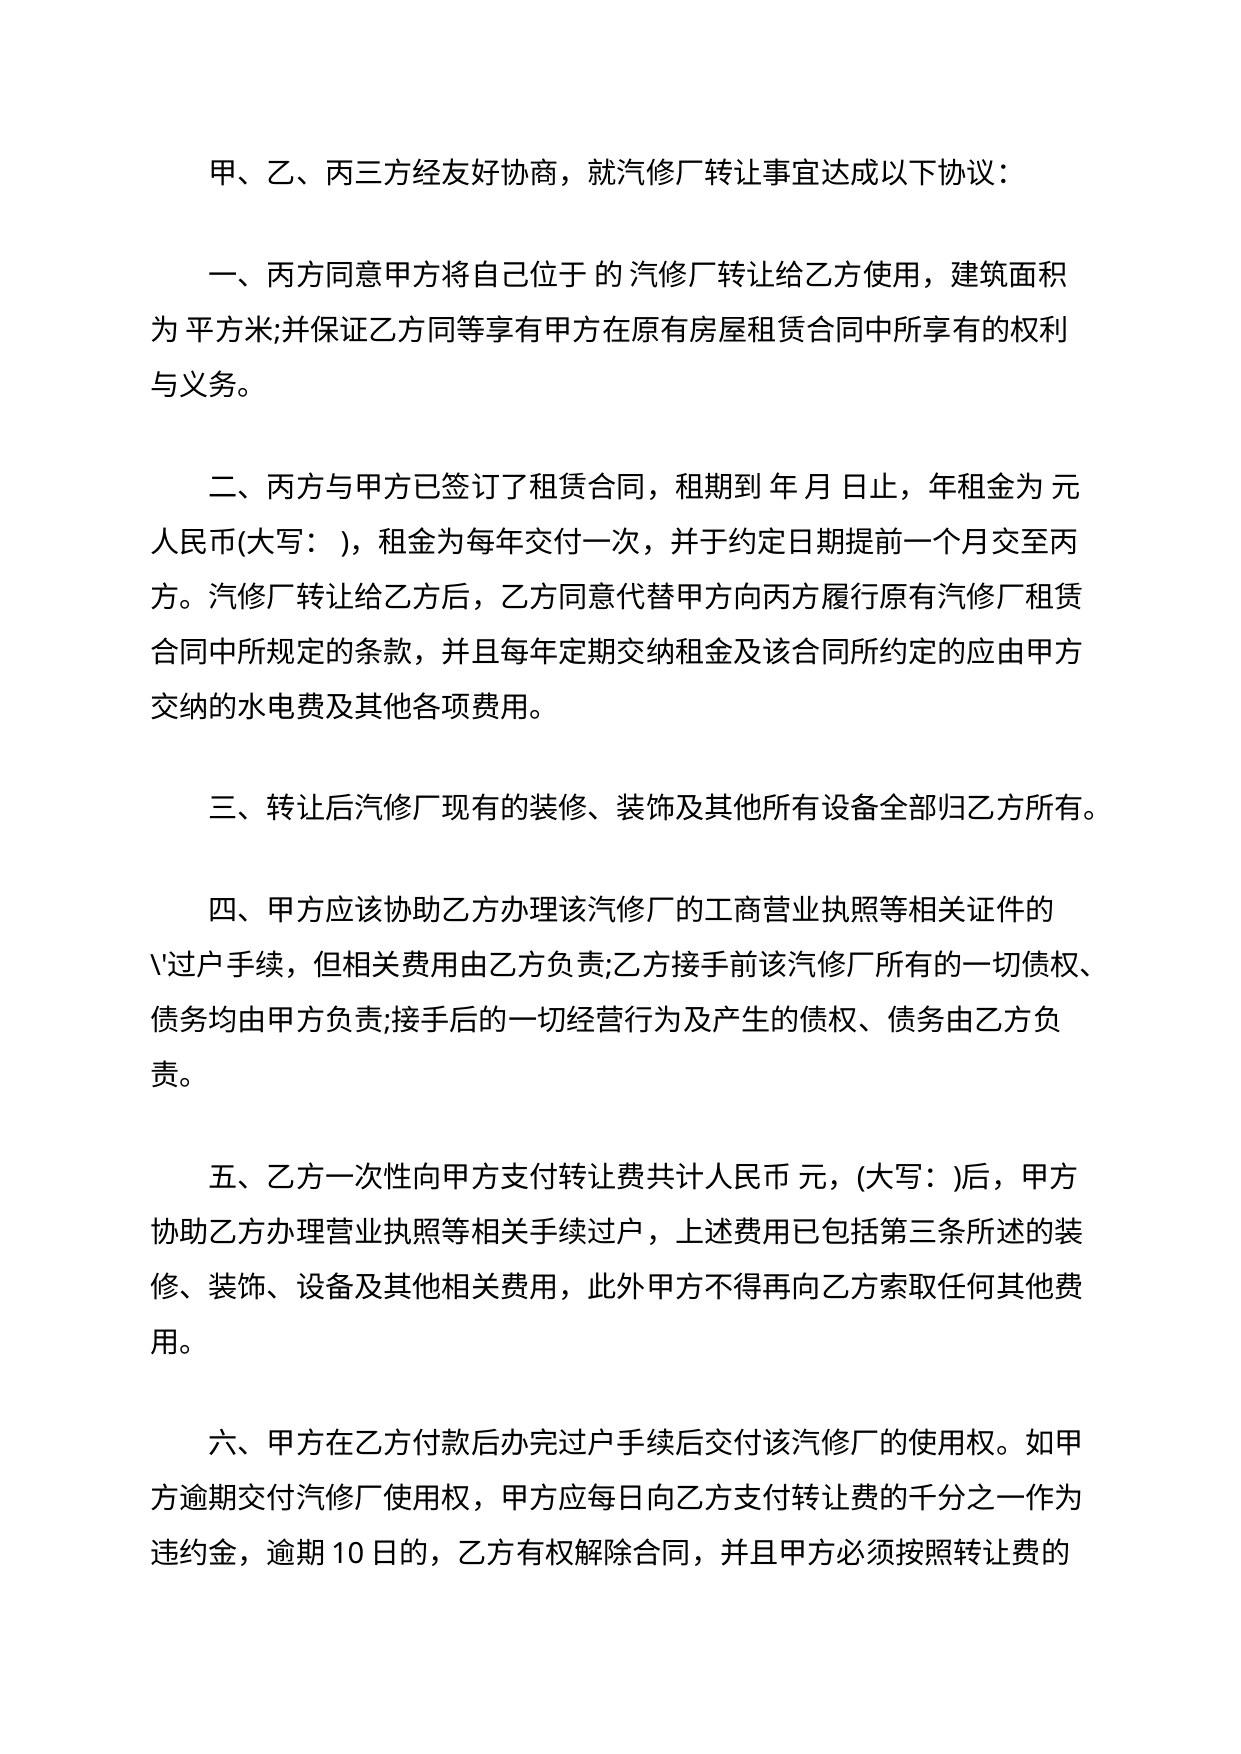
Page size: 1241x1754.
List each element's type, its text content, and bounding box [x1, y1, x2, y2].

text 一、丙方同意甲方将自己位于 的 汽修厂转让给乙方使用，建筑面积为 平方米;并保证乙方同等享有甲方在原有房屋租赁合同中所享有的权利与义务。 [150, 252, 1090, 404]
text 二、丙方与甲方已签订了租赁合同，租期到 年 月 日止，年租金为 元人民币(大写： )，租金为每年交付一次，并于约定日期提前一个月交至丙方。汽修厂转让给乙方后，乙方同意代替甲方向丙方履行原有汽修厂租赁合同中所规定的条款，并且每年定期交纳租金及该合同所约定的应由甲方交纳的水电费及其他各项费用。 [150, 463, 1090, 725]
text 四、甲方应该协助乙方办理该汽修厂的工商营业执照等相关证件的\'过户手续，但相关费用由乙方负责;乙方接手前该汽修厂所有的一切债权、债务均由甲方负责;接手后的一切经营行为及产生的债权、债务由乙方负责。 [150, 887, 1090, 1094]
text 甲、乙、丙三方经友好协商，就汽修厂转让事宜达成以下协议： [150, 150, 1090, 192]
text 三、转让后汽修厂现有的装修、装饰及其他所有设备全部归乙方所有。 [150, 785, 1090, 827]
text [150, 1420, 1090, 1572]
text 五、乙方一次性向甲方支付转让费共计人民币 元，(大写：)后，甲方协助乙方办理营业执照等相关手续过户，上述费用已包括第三条所述的装修、装饰、设备及其他相关费用，此外甲方不得再向乙方索取任何其他费用。 [150, 1153, 1090, 1360]
